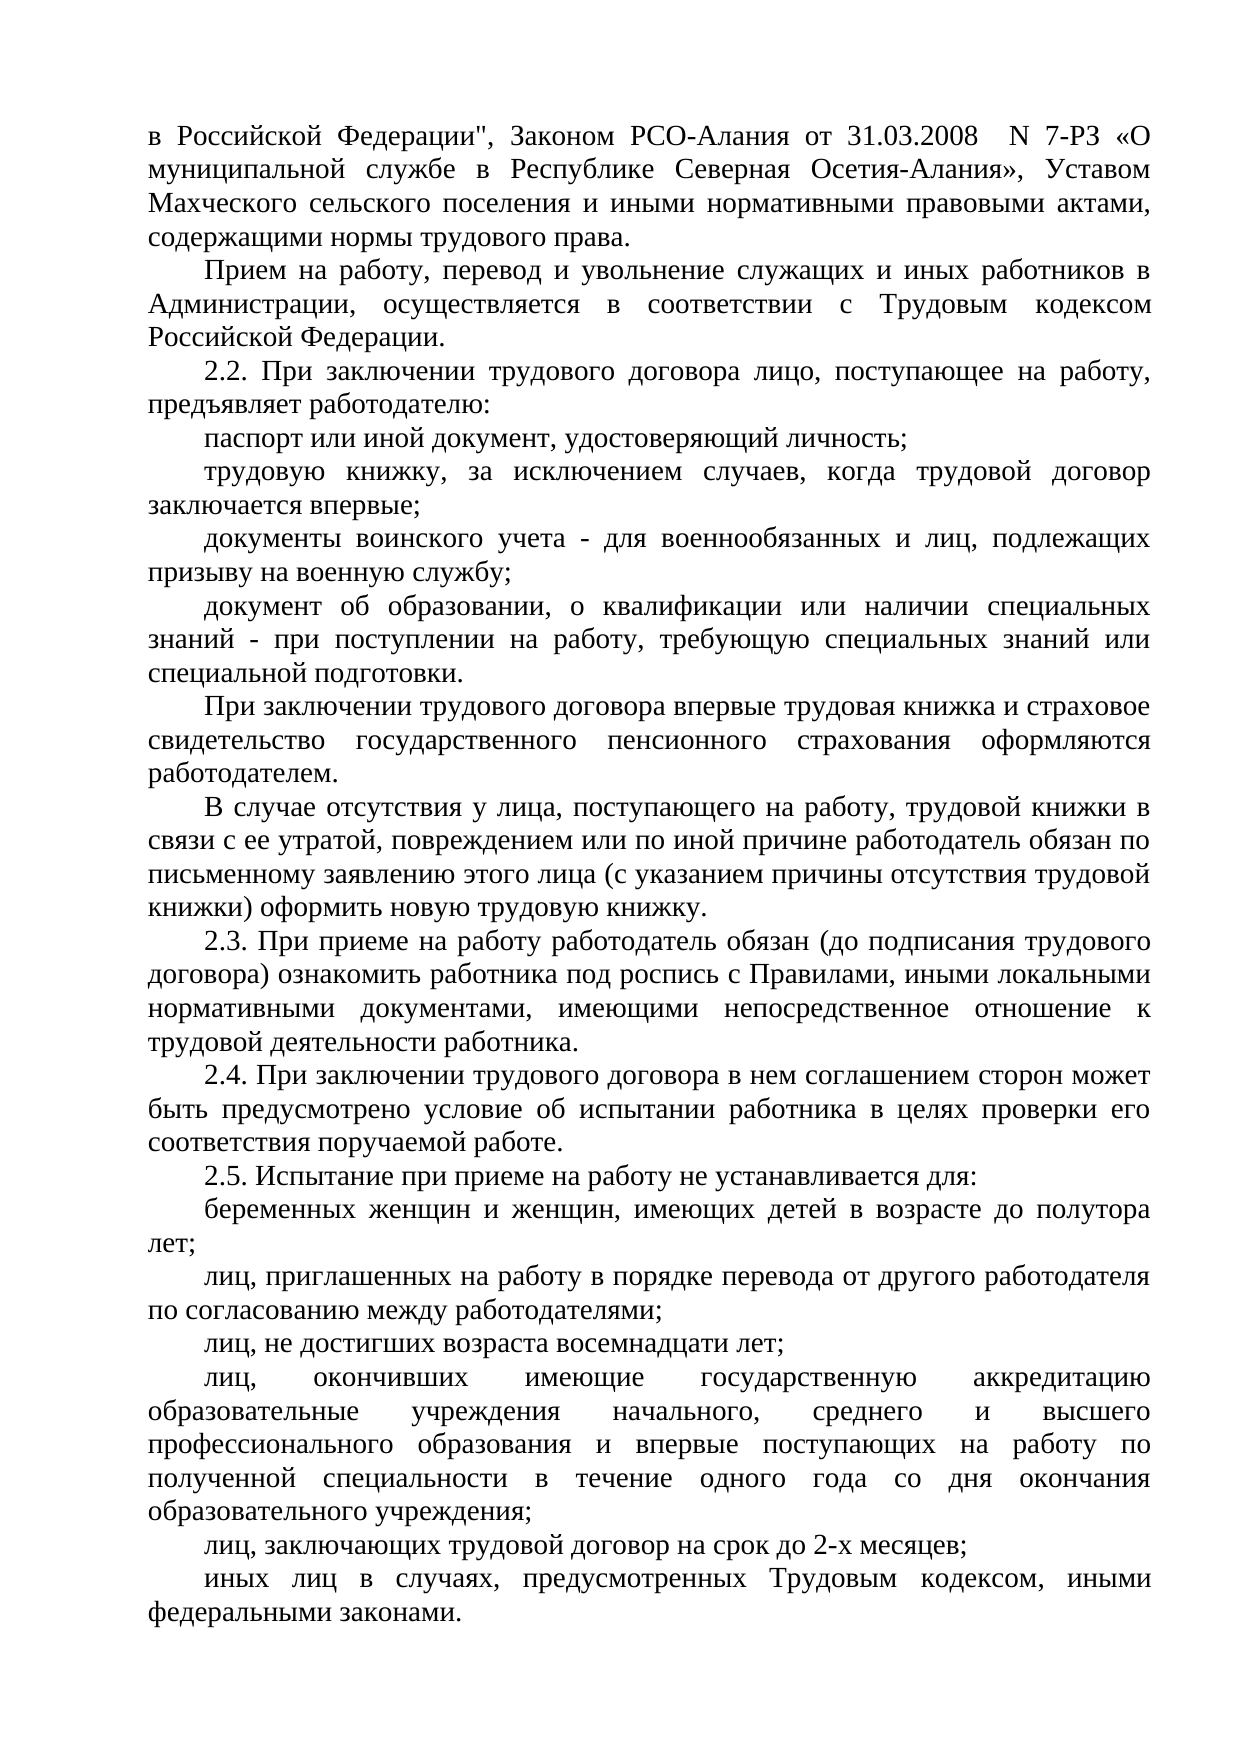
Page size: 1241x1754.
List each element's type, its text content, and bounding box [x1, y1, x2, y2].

text лиц, не достигших возраста восемнадцати лет; [148, 1326, 1152, 1359]
text 2.4. При заключении трудового договора в нем соглашением сторон может быть предусмотрено условие об испытании работника в целях проверки его соответствия поручаемой работе. [148, 1057, 1152, 1158]
text документ об образовании, о квалификации или наличии специальных знаний - при поступлении на работу, требующую специальных знаний или специальной подготовки. [148, 588, 1152, 688]
text 2.5. Испытание при приеме на работу не устанавливается для: [148, 1158, 1152, 1191]
text При заключении трудового договора впервые трудовая книжка и страховое свидетельство государственного пенсионного страхования оформляются работодателем. [148, 688, 1152, 789]
text паспорт или иной документ, удостоверяющий личность; [148, 420, 1152, 453]
text В случае отсутствия у лица, поступающего на работу, трудовой книжки в связи с ее утратой, повреждением или по иной причине работодатель обязан по письменному заявлению этого лица (с указанием причины отсутствия трудовой книжки) оформить новую трудовую книжку. [148, 789, 1152, 923]
text 2.2. При заключении трудового договора лицо, поступающее на работу, предъявляет работодателю: [148, 353, 1152, 420]
text Прием на работу, перевод и увольнение служащих и иных работников в Администрации, осуществляется в соответствии с Трудовым кодексом Российской Федерации. [148, 252, 1152, 353]
text документы воинского учета - для военнообязанных и лиц, подлежащих призыву на военную службу; [148, 521, 1152, 588]
text лиц, окончивших имеющие государственную аккредитацию образовательные учреждения начального, среднего и высшего профессионального образования и впервые поступающих на работу по полученной специальности в течение одного года со дня окончания образовательного учреждения; [148, 1359, 1152, 1527]
text трудовую книжку, за исключением случаев, когда трудовой договор заключается впервые; [148, 453, 1152, 521]
text беременных женщин и женщин, имеющих детей в возрасте до полутора лет; [148, 1191, 1152, 1258]
text 2.3. При приеме на работу работодатель обязан (до подписания трудового договора) ознакомить работника под роспись с Правилами, иными локальными нормативными документами, имеющими непосредственное отношение к трудовой деятельности работника. [148, 923, 1152, 1057]
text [148, 118, 1152, 252]
text иных лиц в случаях, предусмотренных Трудовым кодексом, иными федеральными законами. [148, 1560, 1152, 1627]
text лиц, заключающих трудовой договор на срок до 2-х месяцев; [148, 1527, 1152, 1560]
text лиц, приглашенных на работу в порядке перевода от другого работодателя по согласованию между работодателями; [148, 1258, 1152, 1326]
